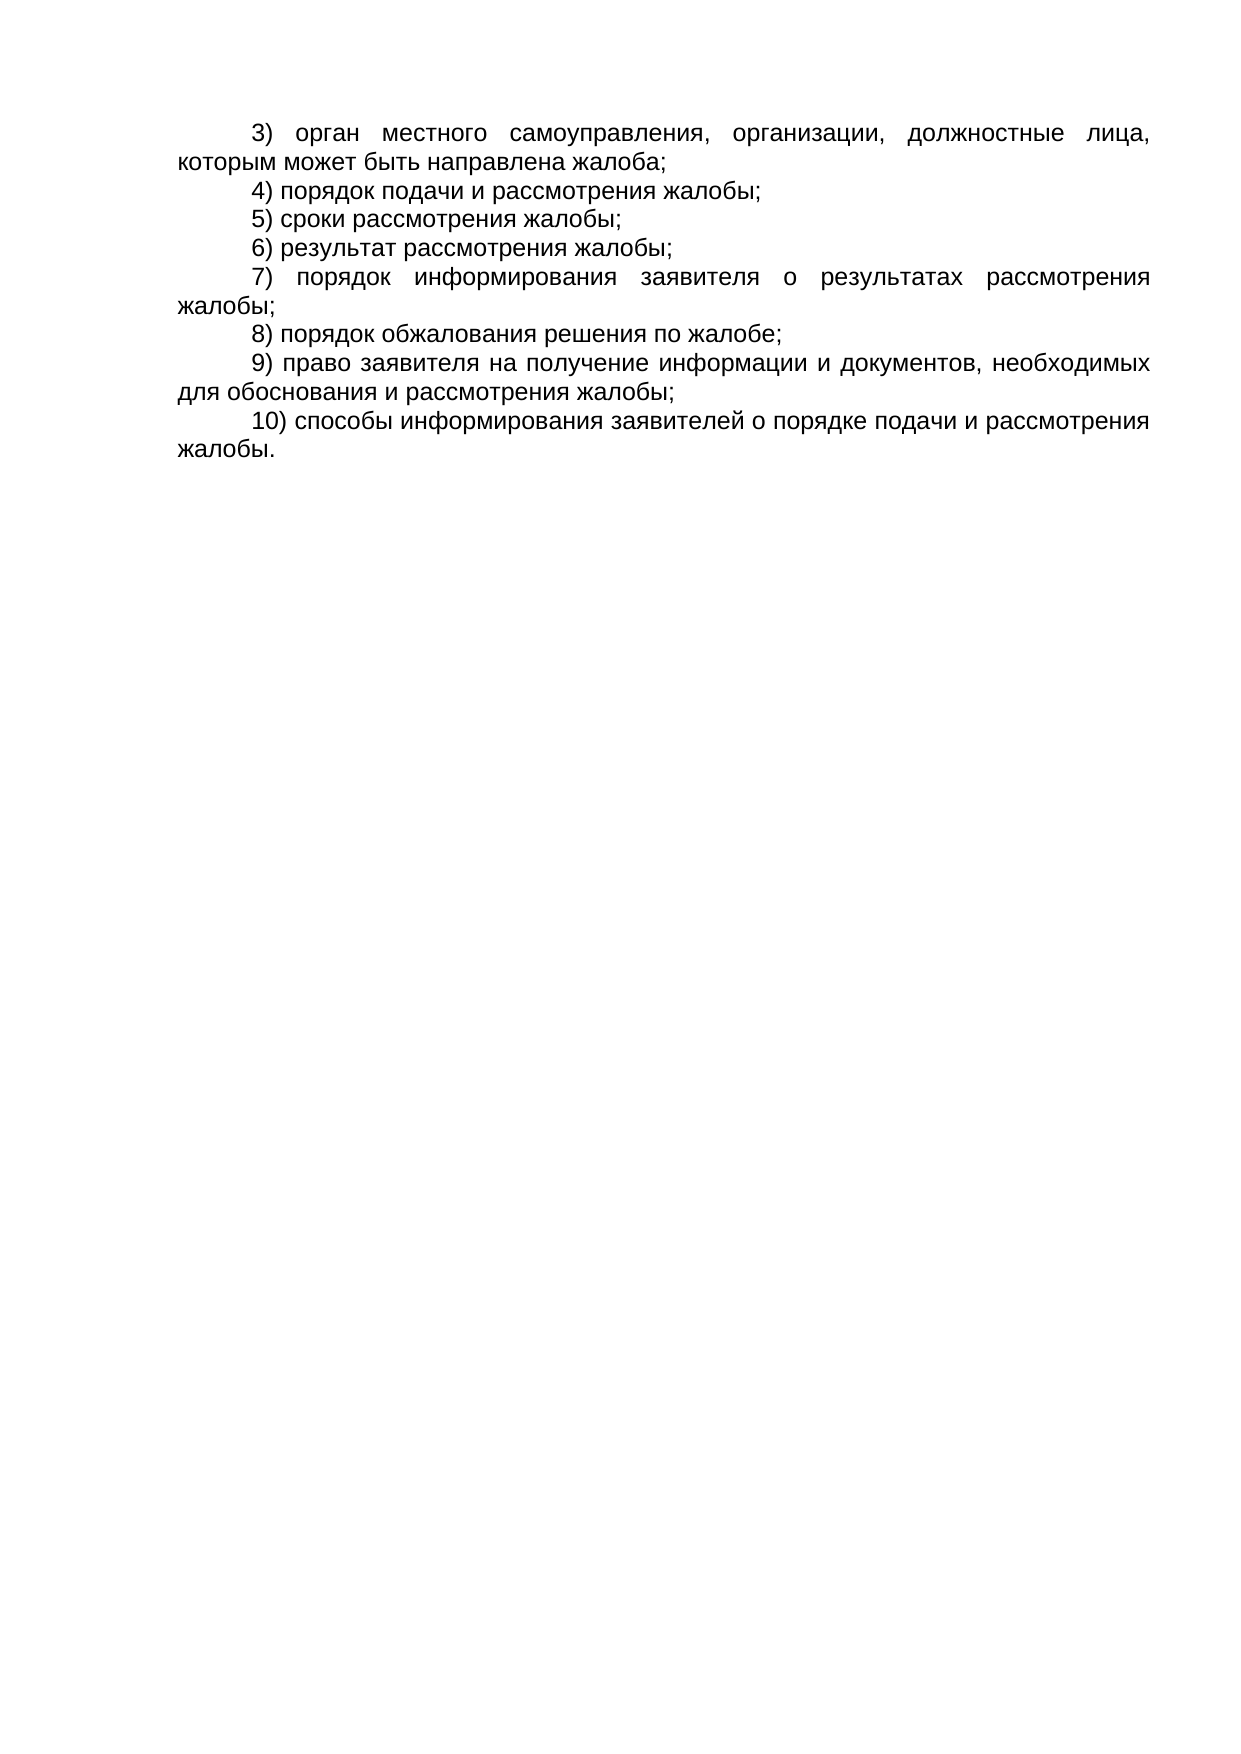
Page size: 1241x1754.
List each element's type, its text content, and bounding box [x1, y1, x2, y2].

text 6) результат рассмотрения жалобы; [177, 233, 1152, 262]
text 10) способы информирования заявителей о порядке подачи и рассмотрения жалобы. [177, 406, 1152, 463]
text 3) орган местного самоуправления, организации, должностные лица, которым может быть направлена жалоба; [177, 118, 1152, 176]
text 9) право заявителя на получение информации и документов, необходимых для обоснования и рассмотрения жалобы; [177, 348, 1152, 406]
text 5) сроки рассмотрения жалобы; [177, 204, 1152, 233]
text 7) порядок информирования заявителя о результатах рассмотрения жалобы; [177, 262, 1152, 319]
text 8) порядок обжалования решения по жалобе; [177, 319, 1152, 348]
text 4) порядок подачи и рассмотрения жалобы; [177, 176, 1152, 204]
